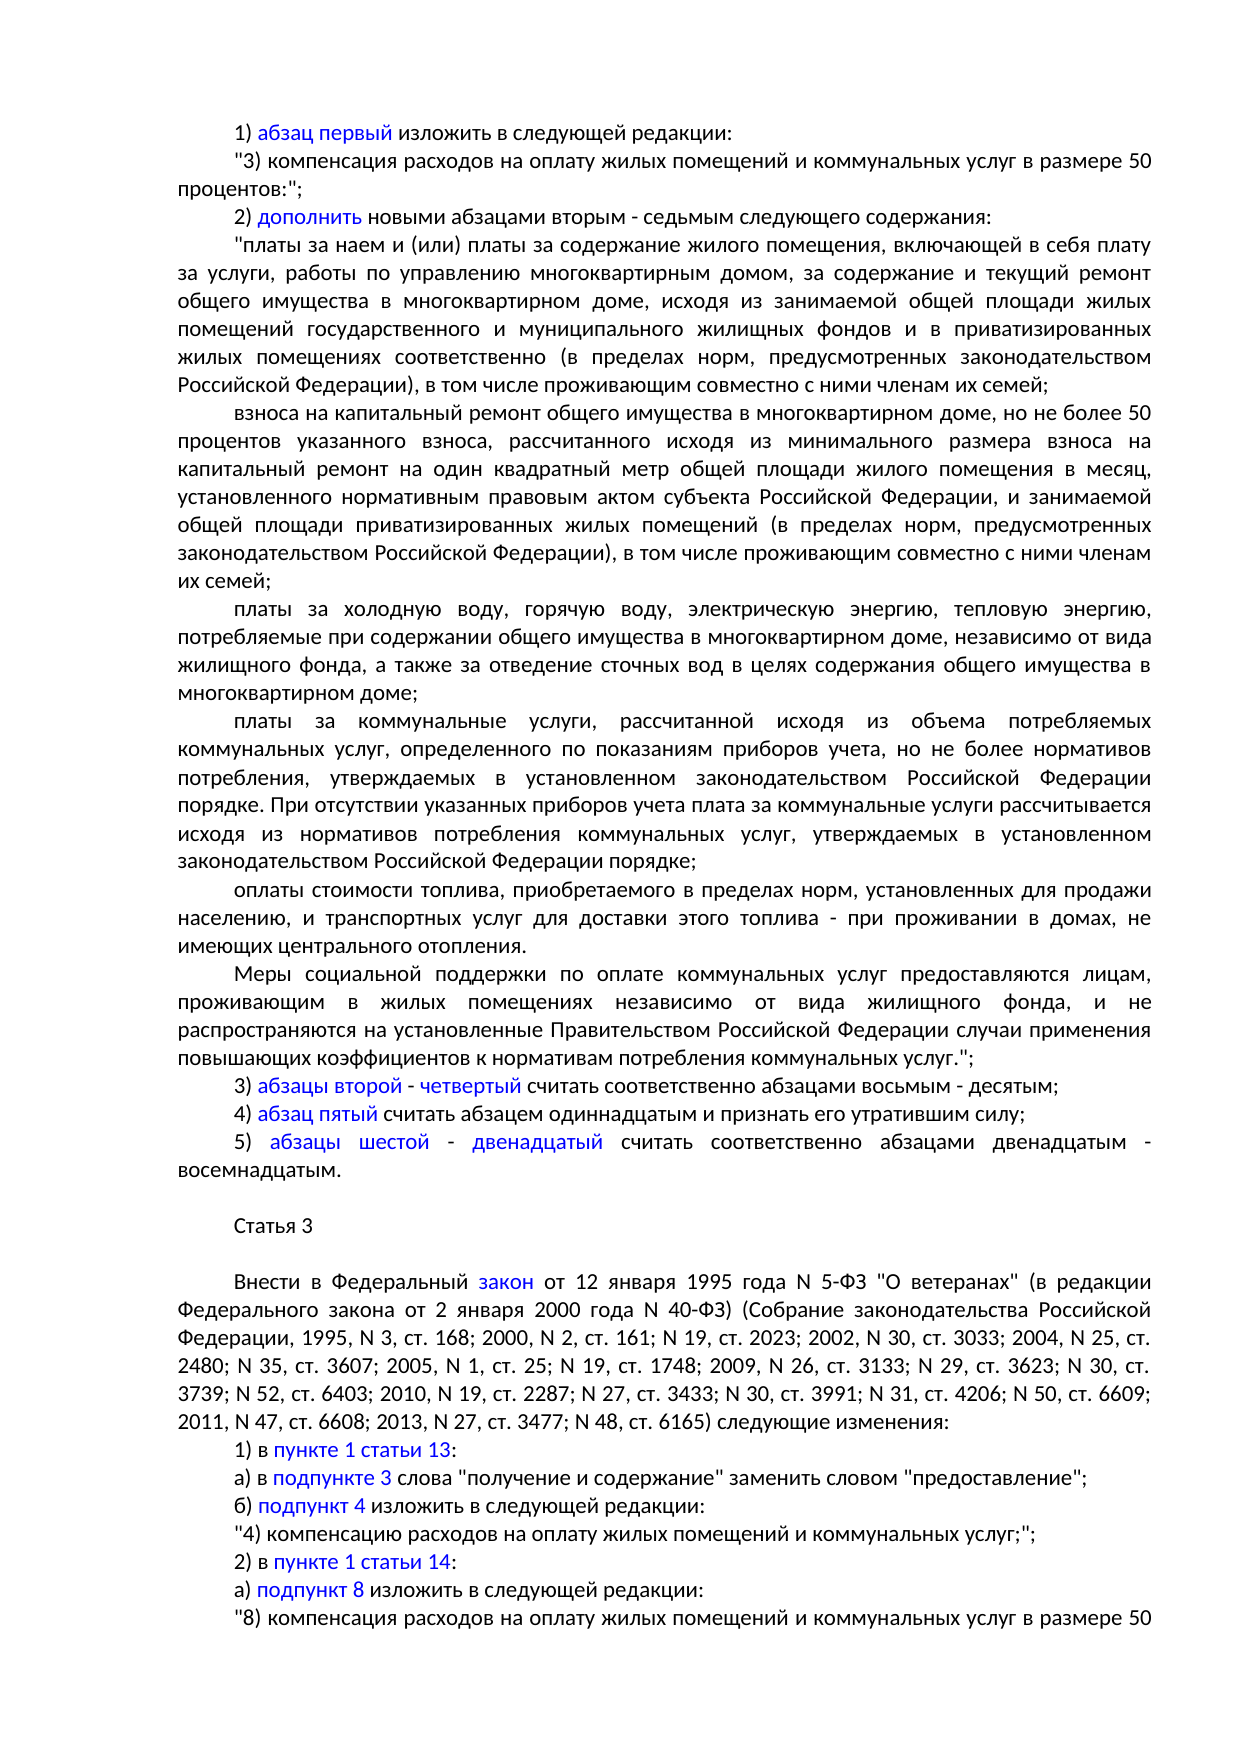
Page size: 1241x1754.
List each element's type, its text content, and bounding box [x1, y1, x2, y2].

text а) подпункт 8 изложить в следующей редакции: [177, 1575, 1152, 1603]
text платы за коммунальные услуги, рассчитанной исходя из объема потребляемых коммунальных услуг, определенного по показаниям приборов учета, но не более нормативов потребления, утверждаемых в установленном законодательством Российской Федерации порядке. При отсутствии указанных приборов учета плата за коммунальные услуги рассчитывается исходя из нормативов потребления коммунальных услуг, утверждаемых в установленном законодательством Российской Федерации порядке; [177, 707, 1152, 875]
text 1) в пункте 1 статьи 13: [177, 1435, 1152, 1463]
text 2) в пункте 1 статьи 14: [177, 1547, 1152, 1575]
text Внести в Федеральный закон от 12 января 1995 года N 5-ФЗ "О ветеранах" (в редакции Федерального закона от 2 января 2000 года N 40-ФЗ) (Собрание законодательства Российской Федерации, 1995, N 3, ст. 168; 2000, N 2, ст. 161; N 19, ст. 2023; 2002, N 30, ст. 3033; 2004, N 25, ст. 2480; N 35, ст. 3607; 2005, N 1, ст. 25; N 19, ст. 1748; 2009, N 26, ст. 3133; N 29, ст. 3623; N 30, ст. 3739; N 52, ст. 6403; 2010, N 19, ст. 2287; N 27, ст. 3433; N 30, ст. 3991; N 31, ст. 4206; N 50, ст. 6609; 2011, N 47, ст. 6608; 2013, N 27, ст. 3477; N 48, ст. 6165) следующие изменения: [177, 1267, 1152, 1435]
text б) подпункт 4 изложить в следующей редакции: [177, 1491, 1152, 1519]
text 1) абзац первый изложить в следующей редакции: [177, 118, 1152, 146]
text а) в подпункте 3 слова "получение и содержание" заменить словом "предоставление"; [177, 1463, 1152, 1491]
text 5) абзацы шестой - двенадцатый считать соответственно абзацами двенадцатым - восемнадцатым. [177, 1127, 1152, 1183]
text "3) компенсация расходов на оплату жилых помещений и коммунальных услуг в размере 50 процентов:"; [177, 146, 1152, 202]
text 2) дополнить новыми абзацами вторым - седьмым следующего содержания: [177, 202, 1152, 230]
text платы за холодную воду, горячую воду, электрическую энергию, тепловую энергию, потребляемые при содержании общего имущества в многоквартирном доме, независимо от вида жилищного фонда, а также за отведение сточных вод в целях содержания общего имущества в многоквартирном доме; [177, 594, 1152, 707]
text оплаты стоимости топлива, приобретаемого в пределах норм, установленных для продажи населению, и транспортных услуг для доставки этого топлива - при проживании в домах, не имеющих центрального отопления. [177, 875, 1152, 959]
text взноса на капитальный ремонт общего имущества в многоквартирном доме, но не более 50 процентов указанного взноса, рассчитанного исходя из минимального размера взноса на капитальный ремонт на один квадратный метр общей площади жилого помещения в месяц, установленного нормативным правовым актом субъекта Российской Федерации, и занимаемой общей площади приватизированных жилых помещений (в пределах норм, предусмотренных законодательством Российской Федерации), в том числе проживающим совместно с ними членам их семей; [177, 398, 1152, 594]
text 4) абзац пятый считать абзацем одиннадцатым и признать его утратившим силу; [177, 1099, 1152, 1127]
text "платы за наем и (или) платы за содержание жилого помещения, включающей в себя плату за услуги, работы по управлению многоквартирным домом, за содержание и текущий ремонт общего имущества в многоквартирном доме, исходя из занимаемой общей площади жилых помещений государственного и муниципального жилищных фондов и в приватизированных жилых помещениях соответственно (в пределах норм, предусмотренных законодательством Российской Федерации), в том числе проживающим совместно с ними членам их семей; [177, 230, 1152, 398]
text "4) компенсацию расходов на оплату жилых помещений и коммунальных услуг;"; [177, 1519, 1152, 1547]
text Меры социальной поддержки по оплате коммунальных услуг предоставляются лицам, проживающим в жилых помещениях независимо от вида жилищного фонда, и не распространяются на установленные Правительством Российской Федерации случаи применения повышающих коэффициентов к нормативам потребления коммунальных услуг."; [177, 959, 1152, 1071]
text 3) абзацы второй - четвертый считать соответственно абзацами восьмым - десятым; [177, 1071, 1152, 1099]
text Статья 3 [177, 1211, 1152, 1239]
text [177, 1603, 1152, 1631]
